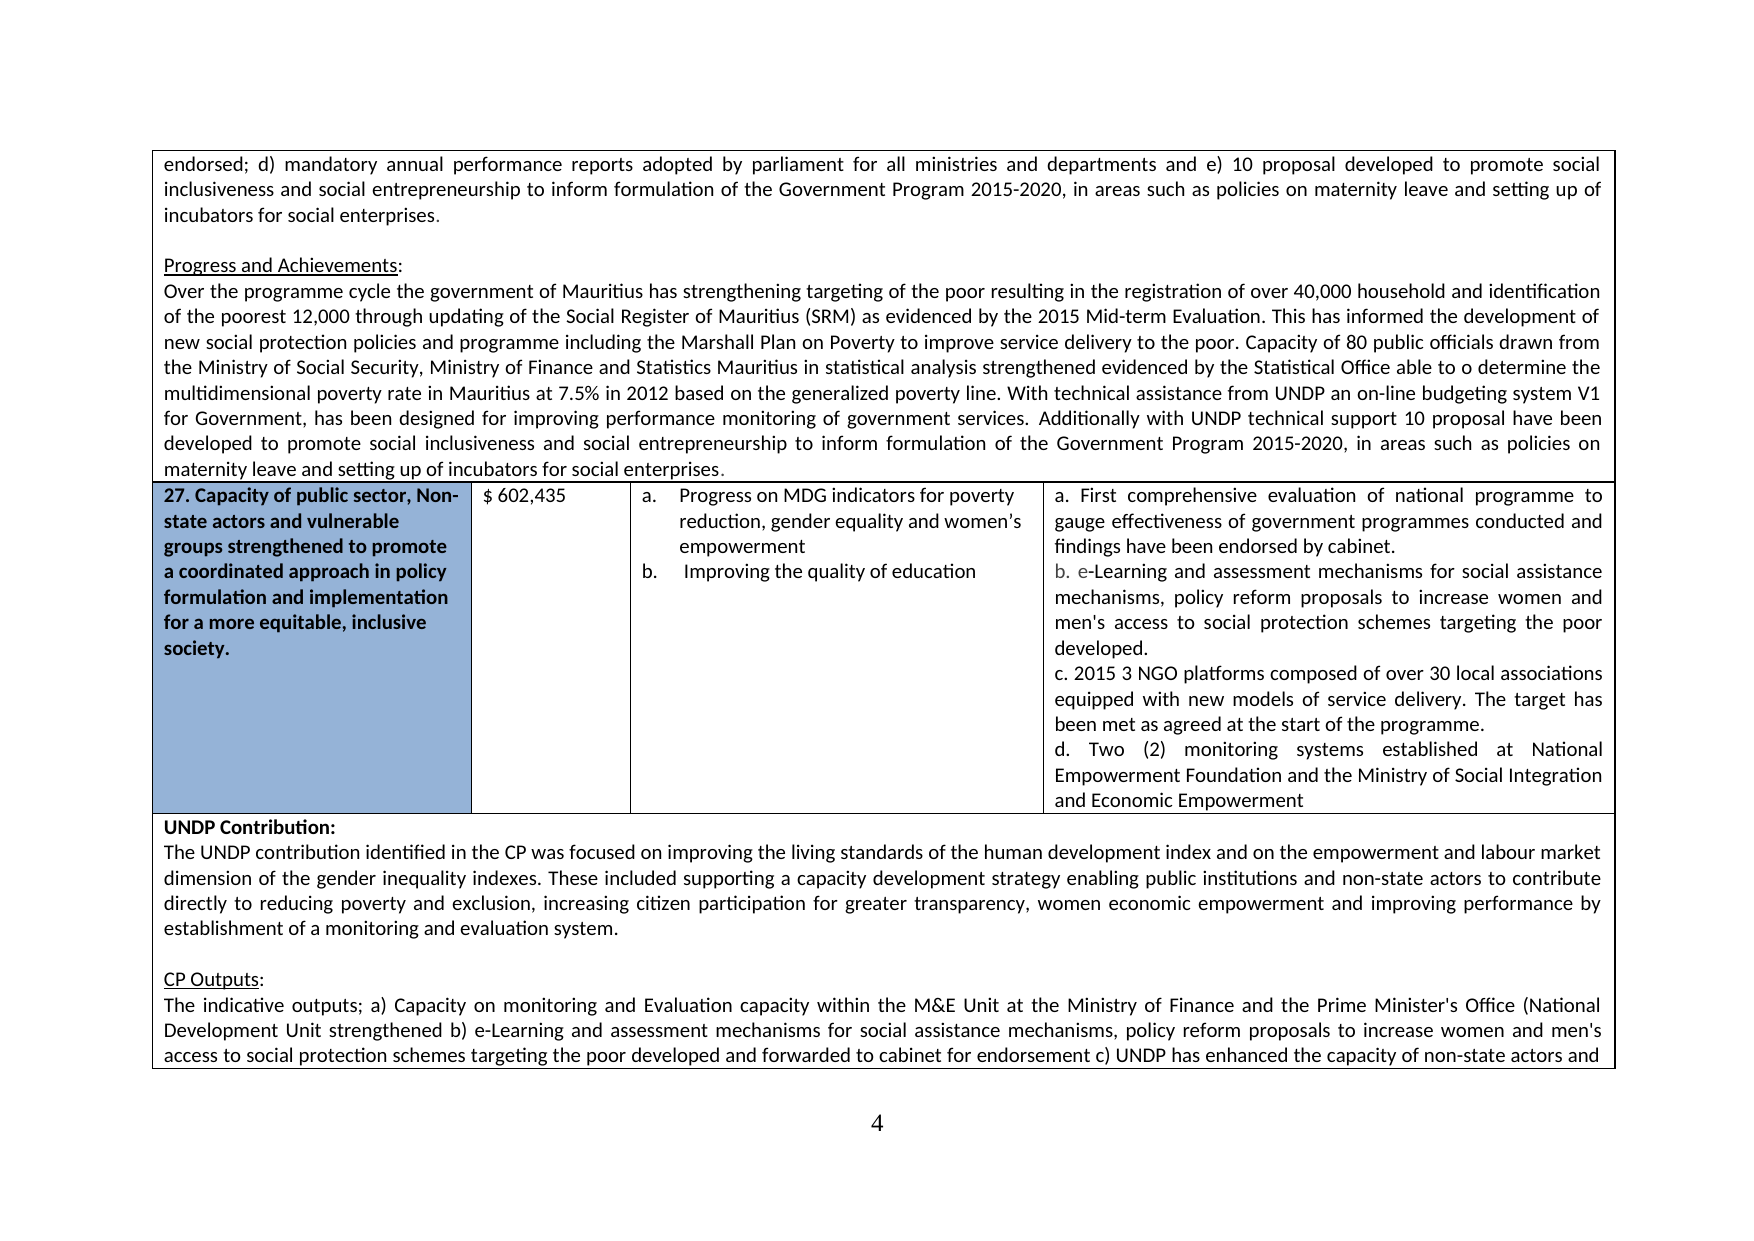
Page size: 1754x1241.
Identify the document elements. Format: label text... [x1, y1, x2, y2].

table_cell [153, 814, 1614, 1068]
table_cell Progress on MDG indicators for poverty reduction, gender equality and women’s empowerment Improving the quality of education [631, 483, 1043, 813]
table_cell $ 602,435 [472, 483, 630, 813]
table_cell 27. Capacity of public sector, Non-state actors and vulnerable groups strengthened to promote a coordinated approach in policy formulation and implementation for a more equitable, inclusive society. [153, 483, 471, 813]
table_cell a. First comprehensive evaluation of national programme to gauge effectiveness of government programmes conducted and findings have been endorsed by cabinet. b. e-Learning and assessment mechanisms for social assistance mechanisms, policy reform proposals to increase women and men's access to social protection schemes targeting the poor developed. c. 2015 3 NGO platforms composed of over 30 local associations equipped with new models of service delivery. The target has been met as agreed at the start of the programme. d. Two (2) monitoring systems established at National Empowerment Foundation and the Ministry of Social Integration and Economic Empowerment [1044, 483, 1614, 813]
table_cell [153, 151, 1614, 481]
